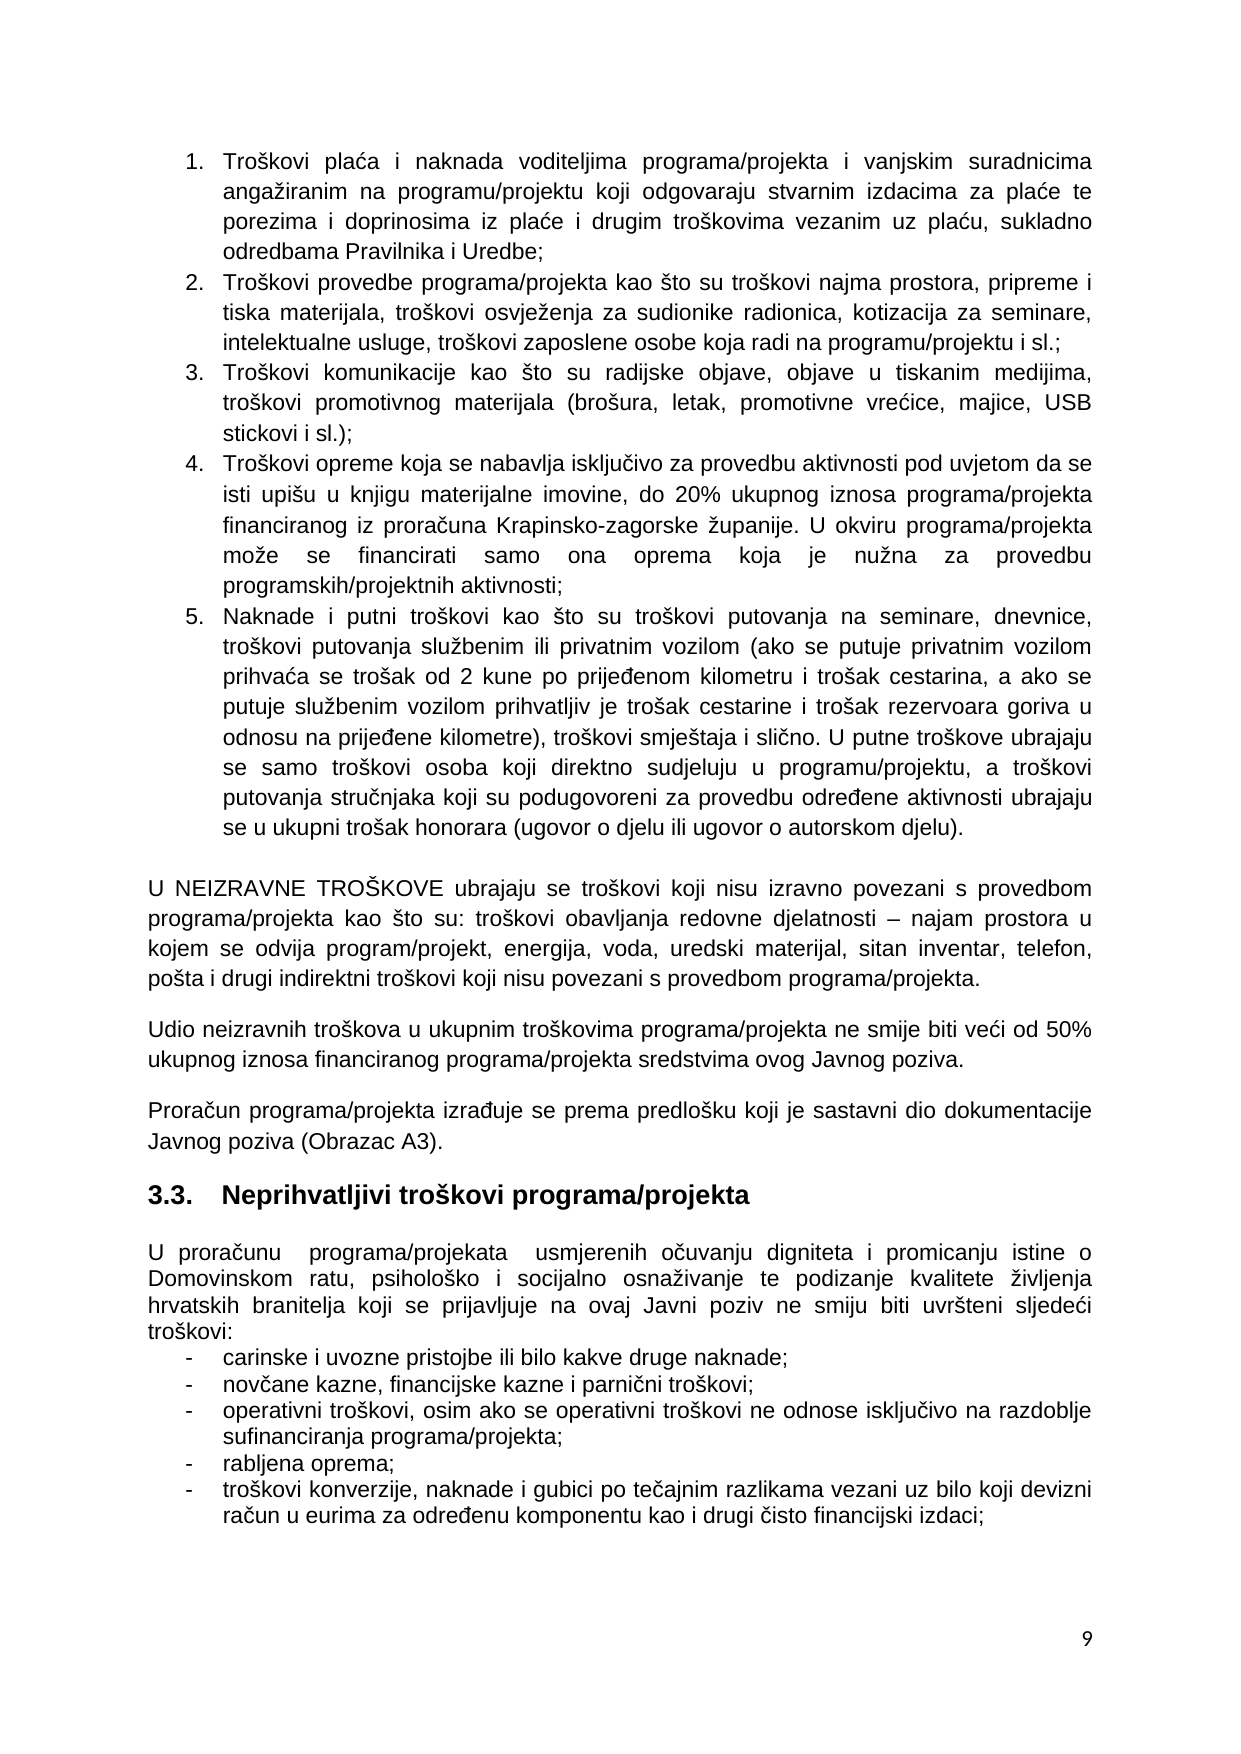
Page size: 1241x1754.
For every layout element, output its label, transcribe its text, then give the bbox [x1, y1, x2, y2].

list troškovi konverzije, naknade i gubici po tečajnim razlikama vezani uz bilo koji devizni račun u eurima za određenu komponentu kao i drugi čisto financijski izdaci; [185, 1476, 1093, 1529]
text U NEIZRAVNE TROŠKOVE ubrajaju se troškovi koji nisu izravno povezani s provedbom programa/projekta kao što su: troškovi obavljanja redovne djelatnosti – najam prostora u kojem se odvija program/projekt, energija, voda, uredski materijal, sitan inventar, telefon, pošta i drugi indirektni troškovi koji nisu povezani s provedbom programa/projekta. [148, 874, 1093, 992]
text U proračunu programa/projekata usmjerenih očuvanju digniteta i promicanju istine o Domovinskom ratu, psihološko i socijalno osnaživanje te podizanje kvalitete življenja hrvatskih branitelja koji se prijavljuje na ovaj Javni poziv ne smiju biti uvršteni sljedeći troškovi: [148, 1239, 1093, 1344]
list Troškovi plaća i naknada voditeljima programa/projekta i vanjskim suradnicima angažiranim na programu/projektu koji odgovaraju stvarnim izdacima za plaće te porezima i doprinosima iz plaće i drugim troškovima vezanim uz plaću, sukladno odredbama Pravilnika i Uredbe; [185, 148, 1093, 264]
list rabljena oprema; [185, 1450, 1093, 1476]
list Naknade i putni troškovi kao što su troškovi putovanja na seminare, dnevnice, troškovi putovanja službenim ili privatnim vozilom (ako se putuje privatnim vozilom prihvaća se trošak od 2 kune po prijeđenom kilometru i trošak cestarina, a ako se putuje službenim vozilom prihvatljiv je trošak cestarine i trošak rezervoara goriva u odnosu na prijeđene kilometre), troškovi smještaja i slično. U putne troškove ubrajaju se samo troškovi osoba koji direktno sudjeluju u programu/projektu, a troškovi putovanja stručnjaka koji su podugovoreni za provedbu određene aktivnosti ubrajaju se u ukupni trošak honorara (ugovor o djelu ili ugovor o autorskom djelu). [185, 603, 1093, 841]
list carinske i uvozne pristojbe ili bilo kakve druge naknade; [185, 1344, 1093, 1371]
text Proračun programa/projekta izrađuje se prema predlošku koji je sastavni dio dokumentacije Javnog poziva (Obrazac A3). [148, 1097, 1093, 1154]
list novčane kazne, financijske kazne i parnični troškovi; [185, 1371, 1093, 1397]
list operativni troškovi, osim ako se operativni troškovi ne odnose isključivo na razdoblje sufinanciranja programa/projekta; [185, 1397, 1093, 1450]
list Troškovi opreme koja se nabavlja isključivo za provedbu aktivnosti pod uvjetom da se isti upišu u knjigu materijalne imovine, do 20% ukupnog iznosa programa/projekta financiranog iz proračuna Krapinsko-zagorske županije. U okviru programa/projekta može se financirati samo ona oprema koja je nužna za provedbu programskih/projektnih aktivnosti; [185, 450, 1093, 599]
list Troškovi komunikacije kao što su radijske objave, objave u tiskanim medijima, troškovi promotivnog materijala (brošura, letak, promotivne vrećice, majice, USB stickovi i sl.); [185, 359, 1093, 446]
list Troškovi provedbe programa/projekta kao što su troškovi najma prostora, pripreme i tiska materijala, troškovi osvježenja za sudionike radionica, kotizacija za seminare, intelektualne usluge, troškovi zaposlene osobe koja radi na programu/projektu i sl.; [185, 268, 1093, 355]
subtitle 3.3. Neprihvatljivi troškovi programa/projekta [148, 1179, 1093, 1210]
text Udio neizravnih troškova u ukupnim troškovima programa/projekta ne smije biti veći od 50% ukupnog iznosa financiranog programa/projekta sredstvima ovog Javnog poziva. [148, 1016, 1093, 1073]
